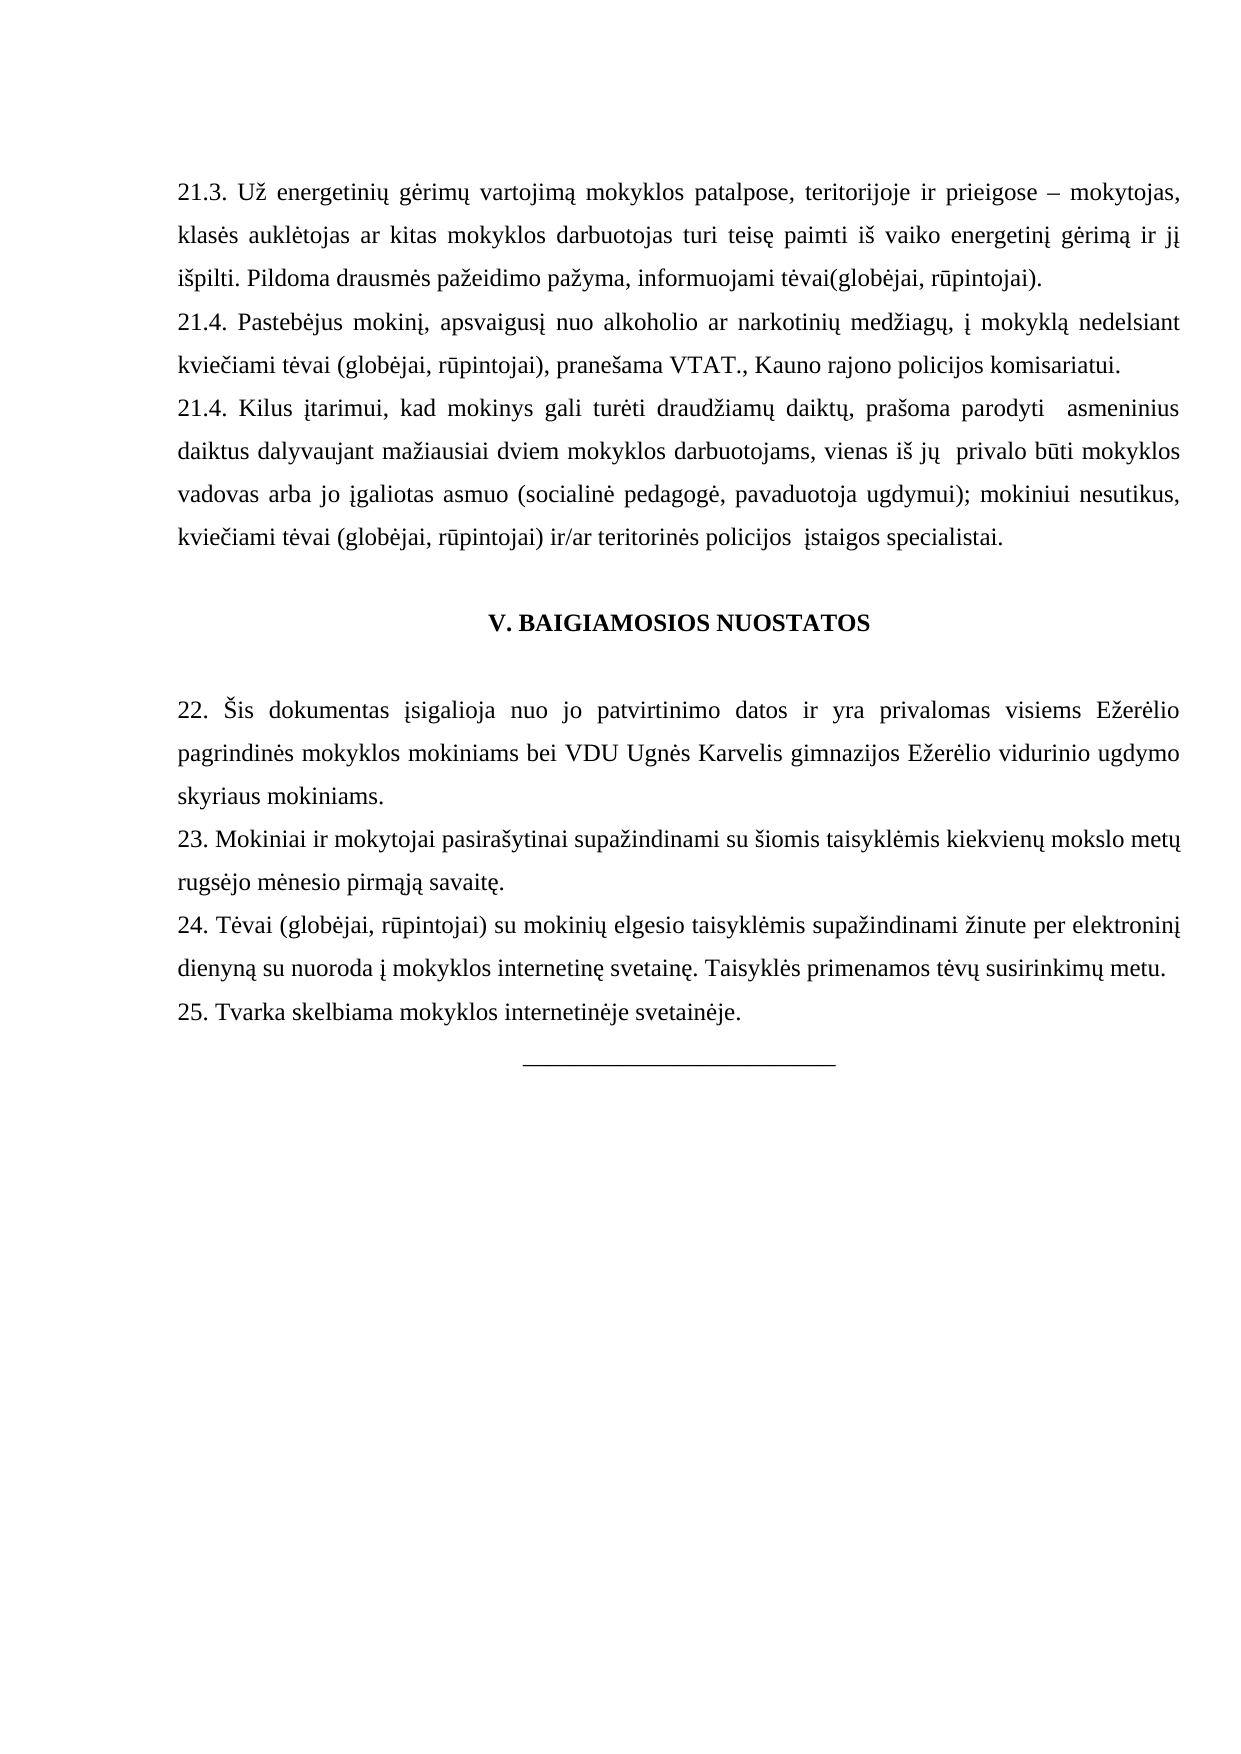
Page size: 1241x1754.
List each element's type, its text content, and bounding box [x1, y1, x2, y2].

text 21.4. Kilus įtarimui, kad mokinys gali turėti draudžiamų daiktų, prašoma parodyti asmeninius daiktus dalyvaujant mažiausiai dviem mokyklos darbuotojams, vienas iš jų privalo būti mokyklos vadovas arba jo įgaliotas asmuo (socialinė pedagogė, pavaduotoja ugdymui); mokiniui nesutikus, kviečiami tėvai (globėjai, rūpintojai) ir/ar teritorinės policijos įstaigos specialistai. [177, 393, 1181, 551]
text 24. Tėvai (globėjai, rūpintojai) su mokinių elgesio taisyklėmis supažindinami žinute per elektroninį dienyną su nuoroda į mokyklos internetinę svetainę. Taisyklės primenamos tėvų susirinkimų metu. [177, 910, 1181, 982]
text 22. Šis dokumentas įsigalioja nuo jo patvirtinimo datos ir yra privalomas visiems Ežerėlio pagrindinės mokyklos mokiniams bei VDU Ugnės Karvelis gimnazijos Ežerėlio vidurinio ugdymo skyriaus mokiniams. [177, 695, 1181, 810]
text V. BAIGIAMOSIOS NUOSTATOS [177, 608, 1181, 637]
text _________________________ [177, 1040, 1181, 1068]
text 21.3. Už energetinių gėrimų vartojimą mokyklos patalpose, teritorijoje ir prieigose – mokytojas, klasės auklėtojas ar kitas mokyklos darbuotojas turi teisę paimti iš vaiko energetinį gėrimą ir jį išpilti. Pildoma drausmės pažeidimo pažyma, informuojami tėvai(globėjai, rūpintojai). [177, 177, 1181, 292]
text 21.4. Pastebėjus mokinį, apsvaigusį nuo alkoholio ar narkotinių medžiagų, į mokyklą nedelsiant kviečiami tėvai (globėjai, rūpintojai), pranešama VTAT., Kauno rajono policijos komisariatui. [177, 307, 1181, 378]
text 23. Mokiniai ir mokytojai pasirašytinai supažindinami su šiomis taisyklėmis kiekvienų mokslo metų rugsėjo mėnesio pirmąją savaitę. [177, 824, 1181, 896]
text 25. Tvarka skelbiama mokyklos internetinėje svetainėje. [177, 997, 1181, 1025]
